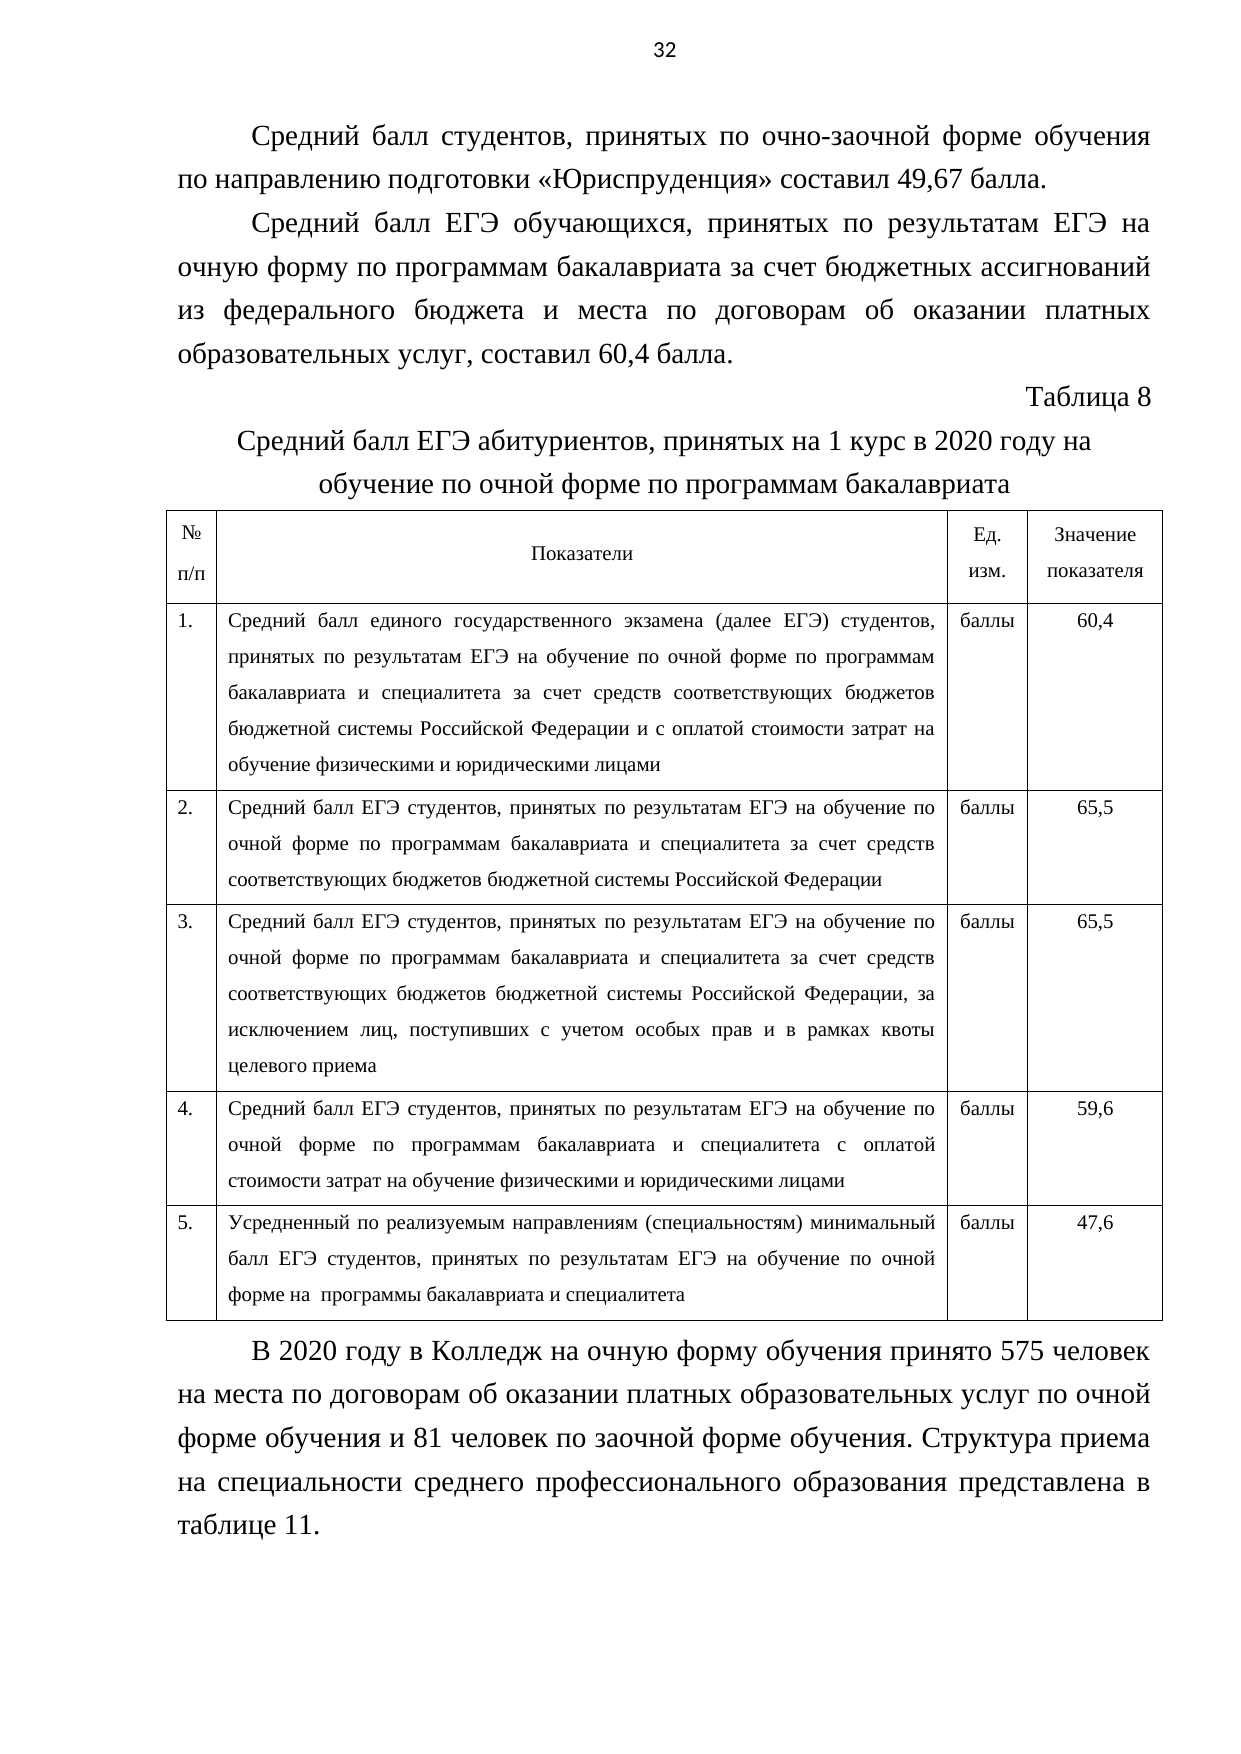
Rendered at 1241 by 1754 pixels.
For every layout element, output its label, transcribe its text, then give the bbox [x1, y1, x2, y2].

table_cell баллы [948, 1092, 1027, 1205]
table_cell баллы [948, 604, 1027, 789]
table_header № п/п [167, 511, 216, 603]
table_cell баллы [948, 905, 1027, 1091]
text В 2020 году в Колледж на очную форму обучения принято 575 человек на места по договорам об оказании платных образовательных услуг по очной форме обучения и 81 человек по заочной форме обучения. Структура приема на специальности среднего профессионального образования представлена в таблице 11. [177, 1333, 1152, 1541]
table_cell 59,6 [1028, 1092, 1162, 1205]
table_header Ед. изм. [948, 511, 1027, 603]
table_cell Средний балл ЕГЭ студентов, принятых по результатам ЕГЭ на обучение по очной форме по программам бакалавриата и специалитета за счет средств соответствующих бюджетов бюджетной системы Российской Федерации, за исключением лиц, поступивших с учетом особых прав и в рамках квоты целевого приема [217, 905, 947, 1091]
table_cell [167, 604, 216, 789]
table_cell Средний балл единого государственного экзамена (далее ЕГЭ) студентов, принятых по результатам ЕГЭ на обучение по очной форме по программам бакалавриата и специалитета за счет средств соответствующих бюджетов бюджетной системы Российской Федерации и с оплатой стоимости затрат на обучение физическими и юридическими лицами [217, 604, 947, 789]
table_cell 60,4 [1028, 604, 1162, 789]
text Средний балл студентов, принятых по очно-заочной форме обучения по направлению подготовки «Юриспруденция» составил 49,67 балла. [177, 118, 1152, 195]
text Таблица 8 [177, 379, 1152, 413]
table_cell 47,6 [1028, 1206, 1162, 1319]
table_cell [167, 905, 216, 1091]
table_cell Средний балл ЕГЭ студентов, принятых по результатам ЕГЭ на обучение по очной форме по программам бакалавриата и специалитета с оплатой стоимости затрат на обучение физическими и юридическими лицами [217, 1092, 947, 1205]
table_cell [167, 1206, 216, 1319]
table_cell баллы [948, 791, 1027, 904]
text Средний балл ЕГЭ абитуриентов, принятых на 1 курс в 2020 году на обучение по очной форме по программам бакалавриата [177, 423, 1152, 500]
table_cell Усредненный по реализуемым направлениям (специальностям) минимальный балл ЕГЭ студентов, принятых по результатам ЕГЭ на обучение по очной форме на программы бакалавриата и специалитета [217, 1206, 947, 1319]
table_cell баллы [948, 1206, 1027, 1319]
table_cell Средний балл ЕГЭ студентов, принятых по результатам ЕГЭ на обучение по очной форме по программам бакалавриата и специалитета за счет средств соответствующих бюджетов бюджетной системы Российской Федерации [217, 791, 947, 904]
table_cell [167, 1092, 216, 1205]
table_header Показатели [217, 511, 947, 603]
text Средний балл ЕГЭ обучающихся, принятых по результатам ЕГЭ на очную форму по программам бакалавриата за счет бюджетных ассигнований из федерального бюджета и места по договорам об оказании платных образовательных услуг, составил 60,4 балла. [177, 205, 1152, 369]
table_cell [167, 791, 216, 904]
table_header Значение показателя [1028, 511, 1162, 603]
table_cell 65,5 [1028, 905, 1162, 1091]
table_cell 65,5 [1028, 791, 1162, 904]
